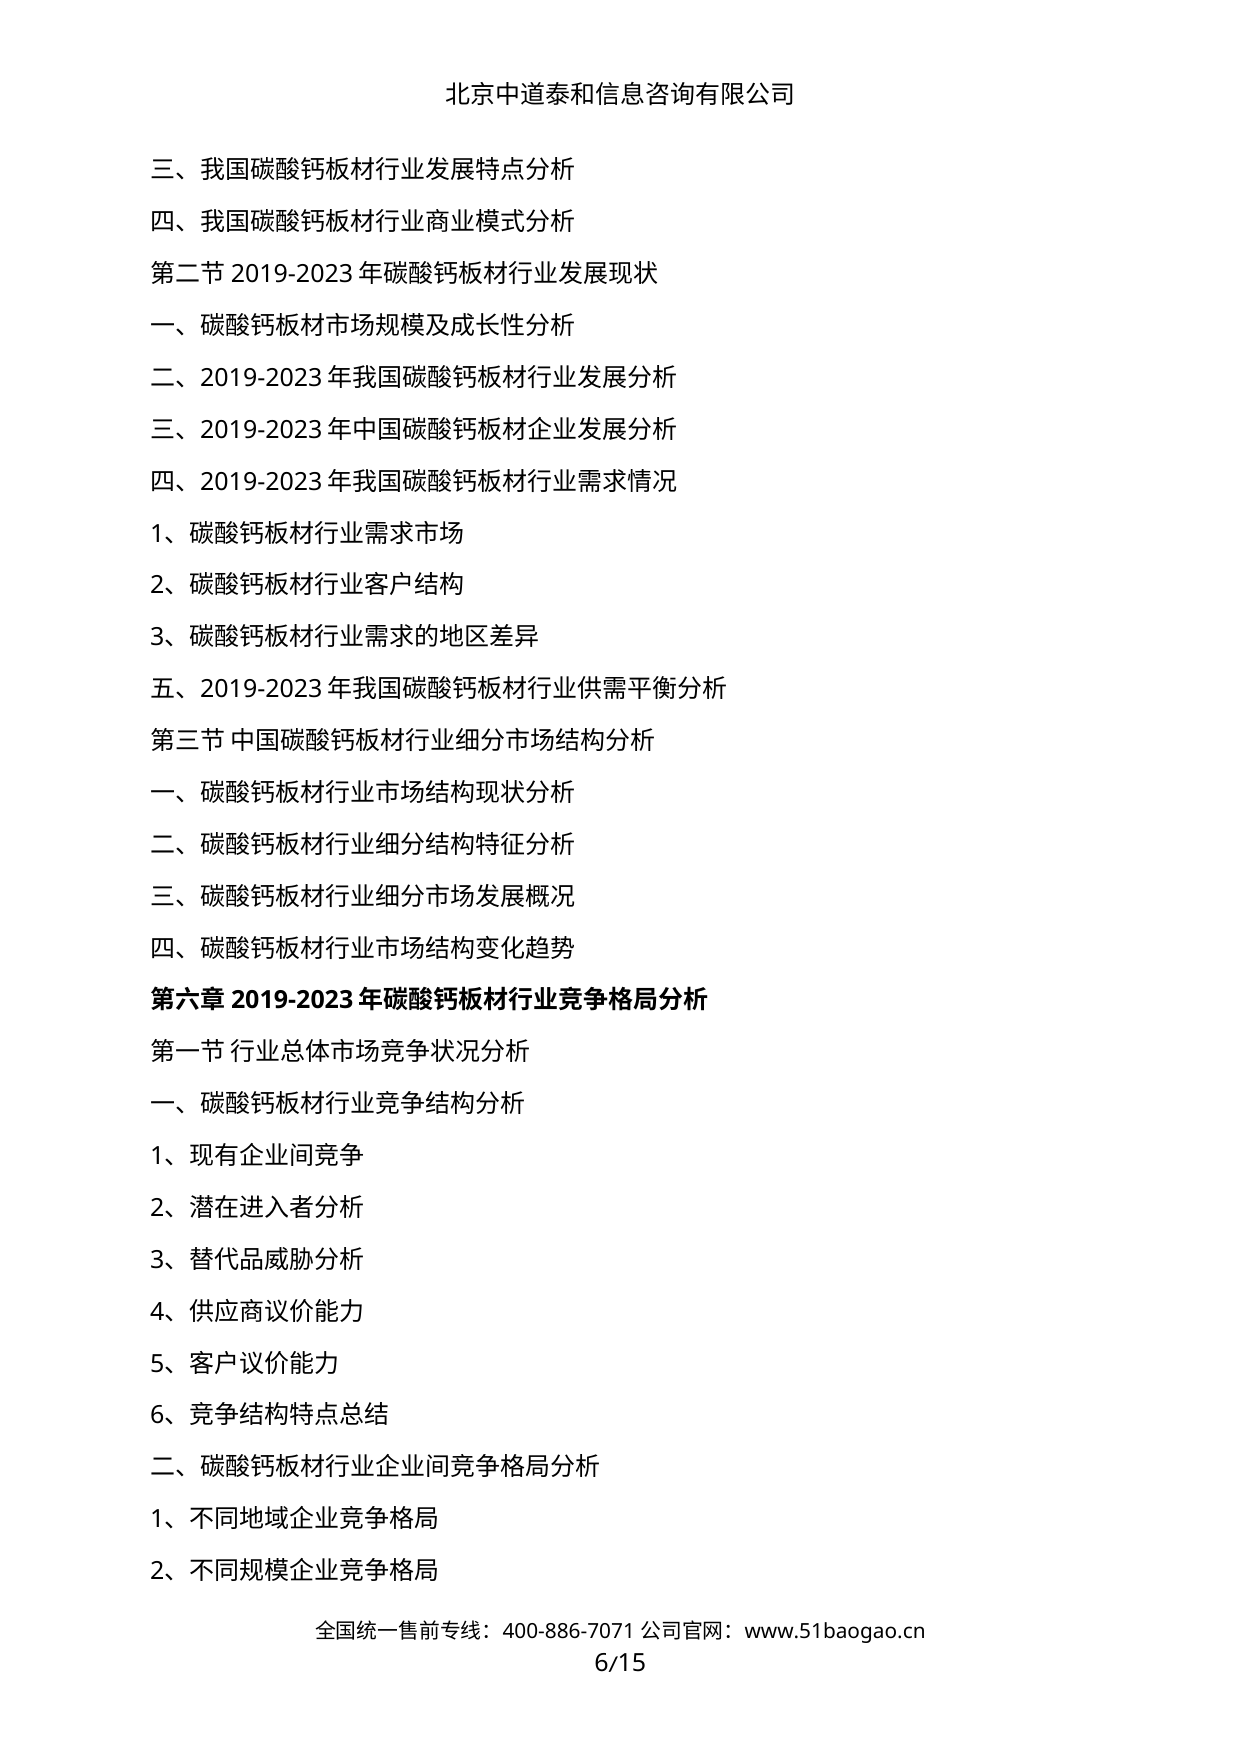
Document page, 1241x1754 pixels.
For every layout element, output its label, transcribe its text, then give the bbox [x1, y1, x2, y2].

text 2、潜在进入者分析 [150, 1187, 1090, 1224]
text 二、碳酸钙板材行业企业间竞争格局分析 [150, 1447, 1090, 1483]
text 三、我国碳酸钙板材行业发展特点分析 [150, 150, 1090, 186]
text 4、供应商议价能力 [150, 1291, 1090, 1327]
text 2、碳酸钙板材行业客户结构 [150, 565, 1090, 601]
text 第二节 2019-2023年碳酸钙板材行业发展现状 [150, 254, 1090, 290]
text 二、碳酸钙板材行业细分结构特征分析 [150, 824, 1090, 861]
text 三、2019-2023年中国碳酸钙板材企业发展分析 [150, 409, 1090, 446]
text 一、碳酸钙板材市场规模及成长性分析 [150, 306, 1090, 342]
text 2、不同规模企业竞争格局 [150, 1551, 1090, 1587]
text 四、我国碳酸钙板材行业商业模式分析 [150, 202, 1090, 238]
text 四、碳酸钙板材行业市场结构变化趋势 [150, 928, 1090, 964]
text 1、不同地域企业竞争格局 [150, 1499, 1090, 1535]
text 3、碳酸钙板材行业需求的地区差异 [150, 617, 1090, 653]
text 一、碳酸钙板材行业市场结构现状分析 [150, 772, 1090, 809]
text 五、2019-2023年我国碳酸钙板材行业供需平衡分析 [150, 669, 1090, 705]
text 第一节 行业总体市场竞争状况分析 [150, 1032, 1090, 1068]
text 5、客户议价能力 [150, 1343, 1090, 1379]
text 1、碳酸钙板材行业需求市场 [150, 513, 1090, 549]
text 二、2019-2023年我国碳酸钙板材行业发展分析 [150, 357, 1090, 394]
text 1、现有企业间竞争 [150, 1136, 1090, 1172]
text 三、碳酸钙板材行业细分市场发展概况 [150, 876, 1090, 912]
text 6、竞争结构特点总结 [150, 1395, 1090, 1431]
text 第三节 中国碳酸钙板材行业细分市场结构分析 [150, 721, 1090, 757]
text 第六章 2019-2023年碳酸钙板材行业竞争格局分析 [150, 980, 1090, 1016]
text 四、2019-2023年我国碳酸钙板材行业需求情况 [150, 461, 1090, 497]
text 一、碳酸钙板材行业竞争结构分析 [150, 1084, 1090, 1120]
text 3、替代品威胁分析 [150, 1239, 1090, 1276]
